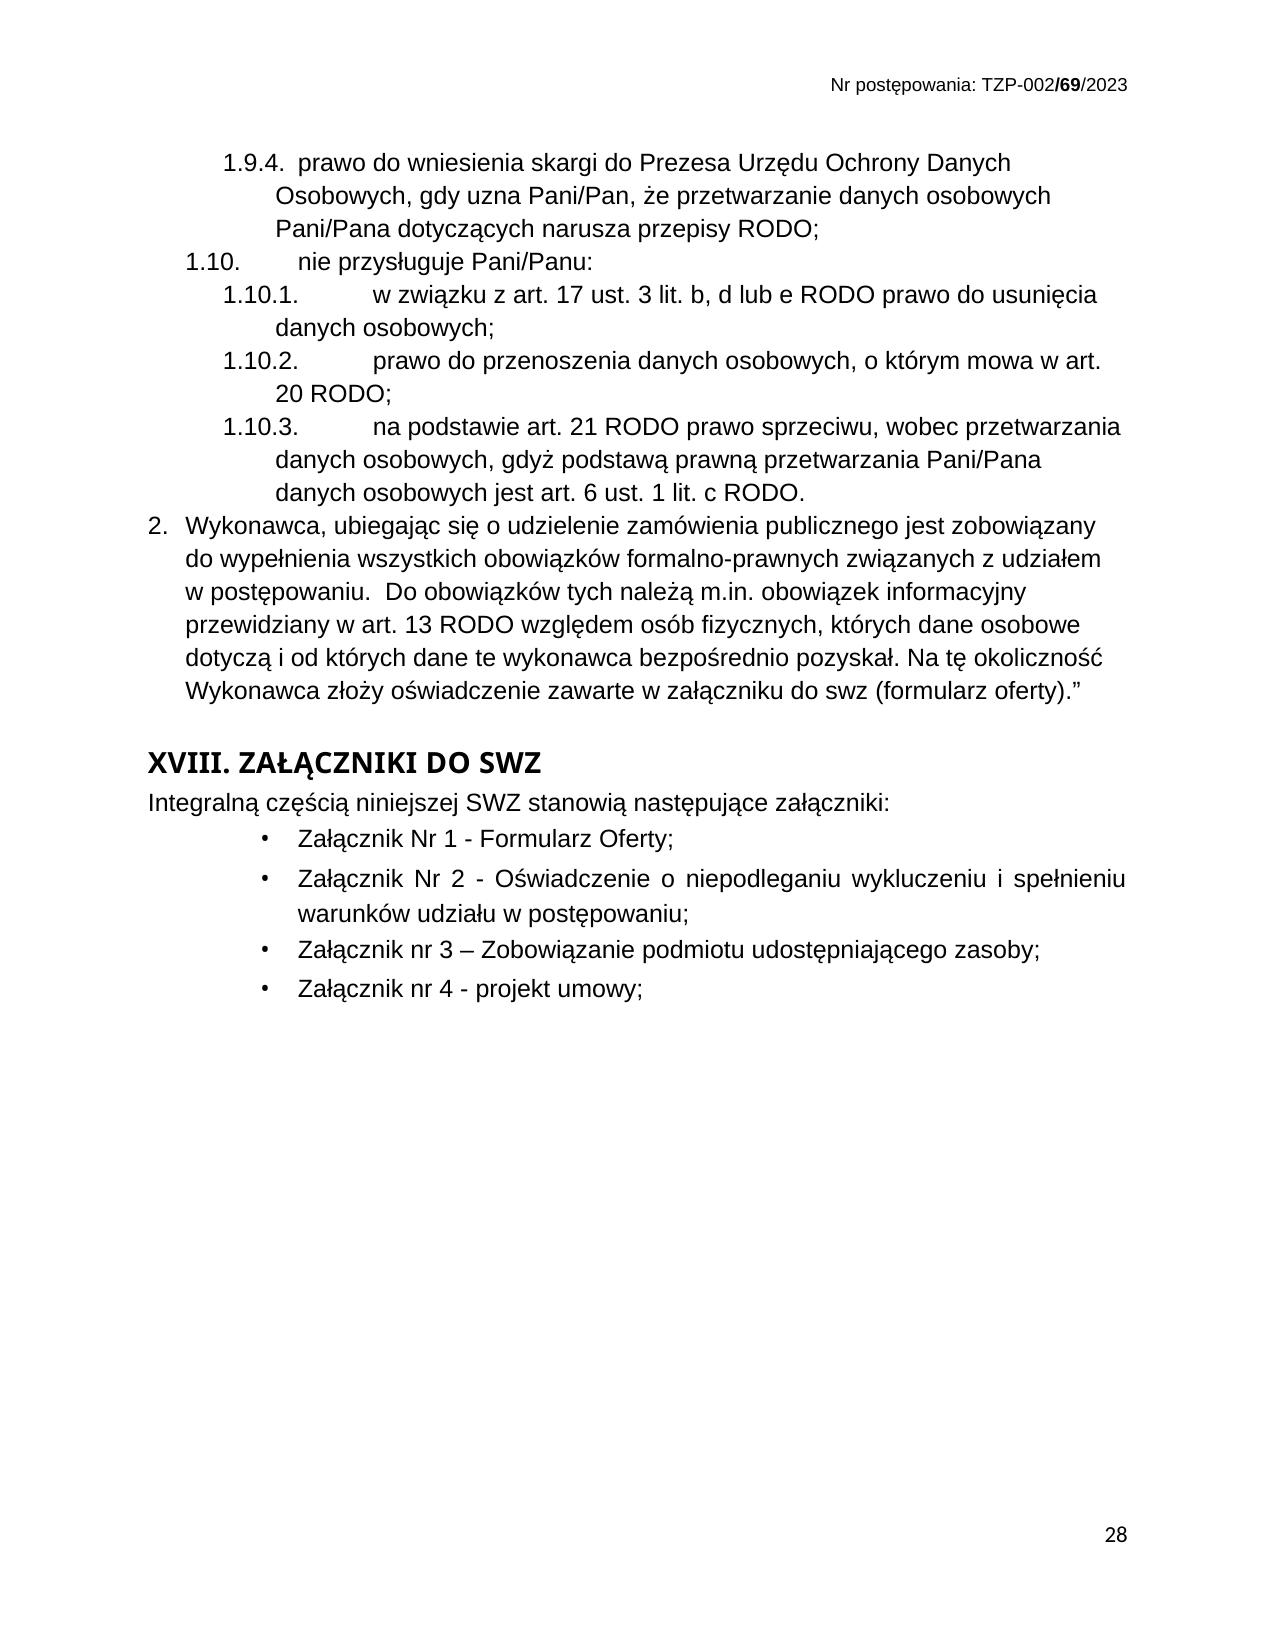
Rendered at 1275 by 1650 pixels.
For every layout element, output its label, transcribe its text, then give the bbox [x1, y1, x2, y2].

list Wykonawca, ubiegając się o udzielenie zamówienia publicznego jest zobowiązany do wypełnienia wszystkich obowiązków formalno-prawnych związanych z udziałem w postępowaniu. Do obowiązków tych należą m.in. obowiązek informacyjny przewidziany w art. 13 RODO względem osób fizycznych, których dane osobowe dotyczą i od których dane te wykonawca bezpośrednio pozyskał. Na tę okoliczność Wykonawca złoży oświadczenie zawarte w załączniku do swz (formularz oferty).” [148, 511, 1127, 705]
list w związku z art. 17 ust. 3 lit. b, d lub e RODO prawo do usunięcia danych osobowych; [223, 280, 1127, 341]
subtitle XVIII. Załączniki do SWZ [148, 742, 1127, 782]
list Załącznik Nr 2 - Oświadczenie o niepodleganiu wykluczeniu i spełnieniu warunków udziału w postępowaniu; [260, 860, 1127, 927]
list prawo do przenoszenia danych osobowych, o którym mowa w art. 20 RODO; [223, 346, 1127, 407]
text Integralną częścią niniejszej SWZ stanowią następujące załączniki: [148, 788, 1127, 817]
list prawo do wniesienia skargi do Prezesa Urzędu Ochrony Danych Osobowych, gdy uzna Pani/Pan, że przetwarzanie danych osobowych Pani/Pana dotyczących narusza przepisy RODO; [223, 148, 1127, 242]
list Załącznik Nr 1 - Formularz Oferty; [260, 821, 1127, 855]
list Załącznik nr 4 - projekt umowy; [260, 971, 1127, 1005]
list nie przysługuje Pani/Panu: [185, 247, 1127, 275]
list na podstawie art. 21 RODO prawo sprzeciwu, wobec przetwarzania danych osobowych, gdyż podstawą prawną przetwarzania Pani/Pana danych osobowych jest art. 6 ust. 1 lit. c RODO. [223, 412, 1127, 507]
list Załącznik nr 3 – Zobowiązanie podmiotu udostępniającego zasoby; [260, 932, 1127, 966]
